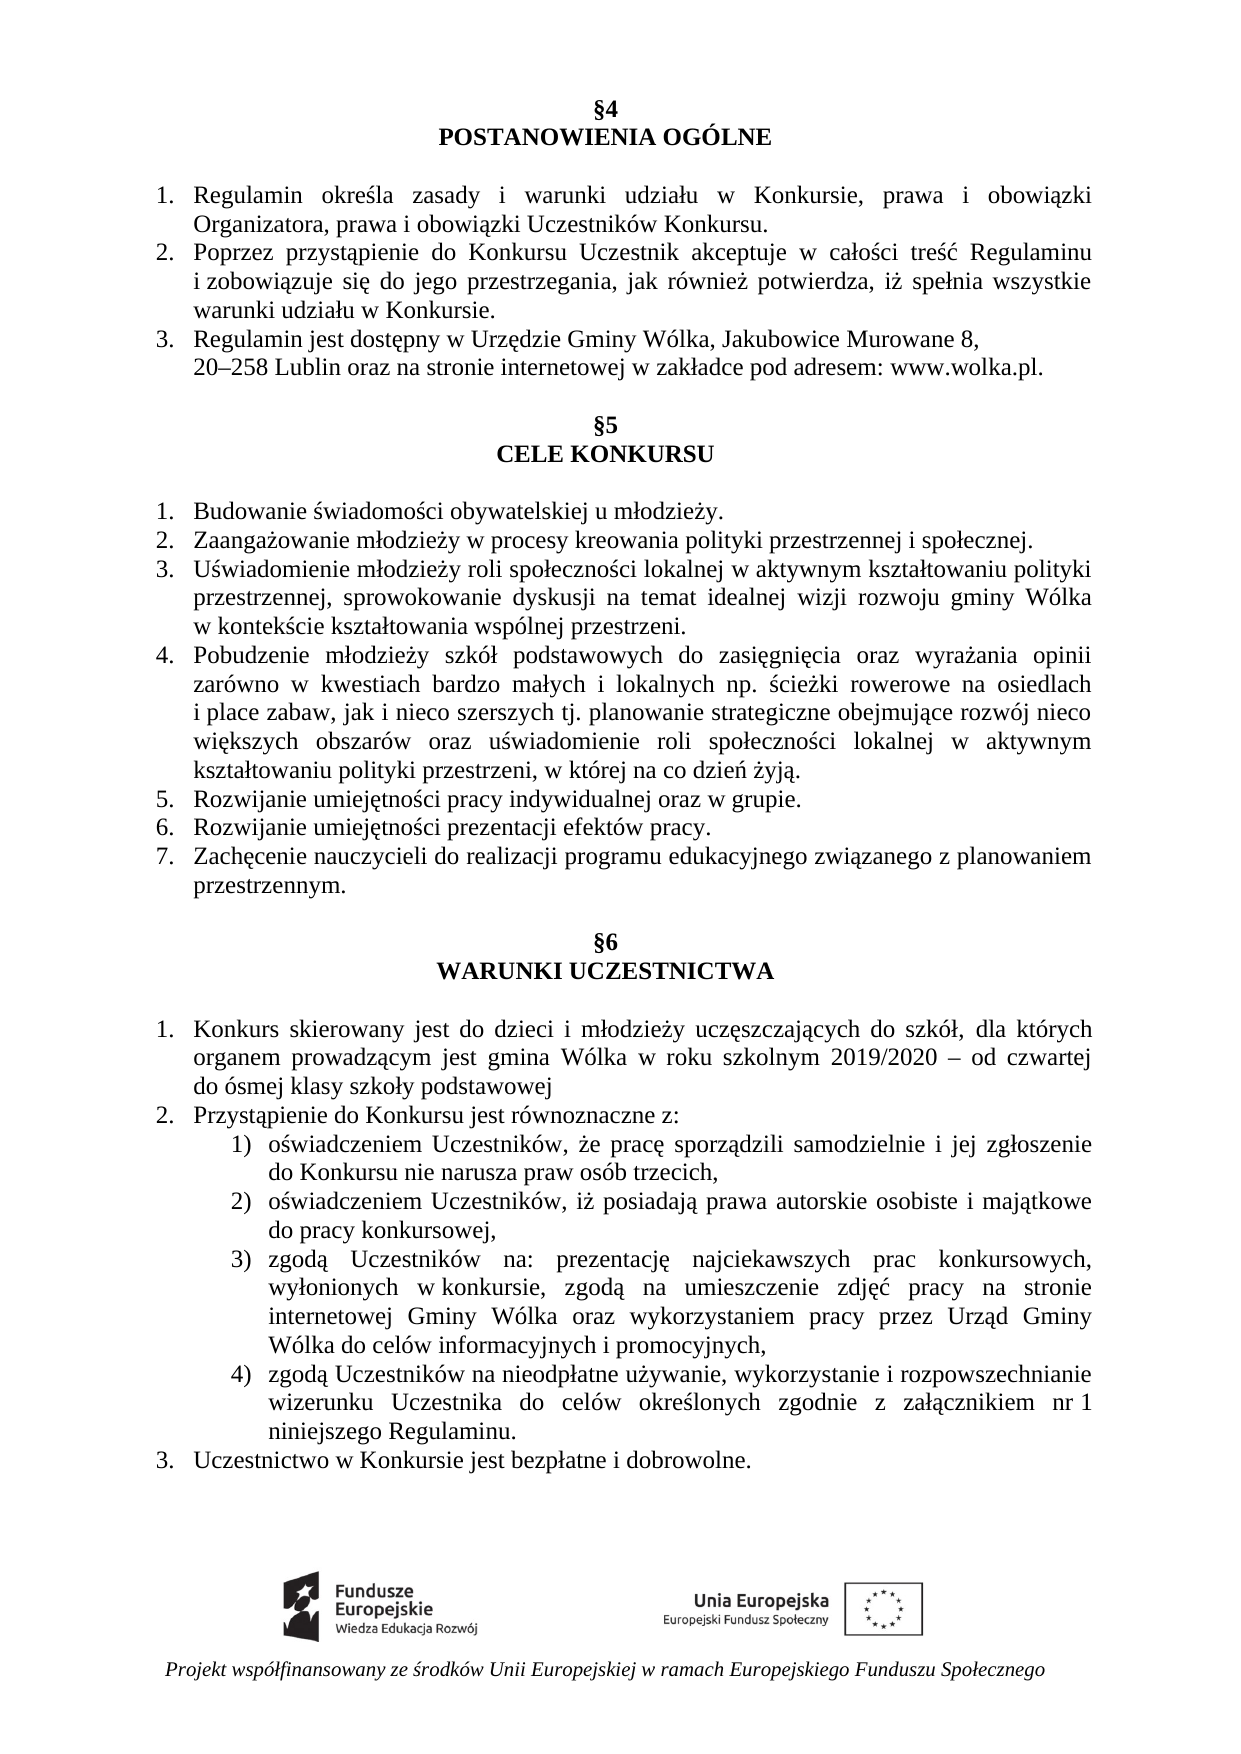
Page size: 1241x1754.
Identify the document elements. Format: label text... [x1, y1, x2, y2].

text WARUNKI UCZESTNICTWA [118, 956, 1093, 985]
list oświadczeniem Uczestników, że pracę sporządzili samodzielnie i jej zgłoszenie do Konkursu nie narusza praw osób trzecich, [231, 1129, 1093, 1186]
list Rozwijanie umiejętności prezentacji efektów pracy. [156, 812, 1093, 841]
list Przystąpienie do Konkursu jest równoznaczne z: [156, 1100, 1093, 1129]
list Uświadomienie młodzieży roli społeczności lokalnej w aktywnym kształtowaniu polityki przestrzennej, sprowokowanie dyskusji na temat idealnej wizji rozwoju gminy Wólka w kontekście kształtowania wspólnej przestrzeni. [156, 554, 1093, 640]
list Poprzez przystąpienie do Konkursu Uczestnik akceptuje w całości treść Regulaminu i zobowiązuje się do jego przestrzegania, jak również potwierdza, iż spełnia wszystkie warunki udziału w Konkursie. [156, 237, 1093, 324]
picture [266, 1553, 944, 1658]
list Uczestnictwo w Konkursie jest bezpłatne i dobrowolne. [156, 1445, 1093, 1474]
text CELE KONKURSU [118, 439, 1093, 467]
list zgodą Uczestników na: prezentację najciekawszych prac konkursowych, wyłonionych w konkursie, zgodą na umieszczenie zdjęć pracy na stronie internetowej Gminy Wólka oraz wykorzystaniem pracy przez Urząd Gminy Wólka do celów informacyjnych i promocyjnych, [231, 1244, 1093, 1359]
list Regulamin jest dostępny w Urzędzie Gminy Wólka, Jakubowice Murowane 8, 20–258 Lublin oraz na stronie internetowej w zakładce pod adresem: www.wolka.pl. [156, 324, 1093, 381]
text §4 [118, 94, 1093, 122]
list Budowanie świadomości obywatelskiej u młodzieży. [156, 496, 1093, 525]
text §5 [118, 410, 1093, 439]
list Zaangażowanie młodzieży w procesy kreowania polityki przestrzennej i społecznej. [156, 525, 1093, 554]
list Konkurs skierowany jest do dzieci i młodzieży uczęszczających do szkół, dla których organem prowadzącym jest gmina Wólka w roku szkolnym 2019/2020 – od czwartej do ósmej klasy szkoły podstawowej [156, 1014, 1093, 1100]
list Zachęcenie nauczycieli do realizacji programu edukacyjnego związanego z planowaniem przestrzennym. [156, 841, 1093, 899]
list oświadczeniem Uczestników, iż posiadają prawa autorskie osobiste i majątkowe do pracy konkursowej, [231, 1186, 1093, 1244]
list Rozwijanie umiejętności pracy indywidualnej oraz w grupie. [156, 784, 1093, 812]
list zgodą Uczestników na nieodpłatne używanie, wykorzystanie i rozpowszechnianie wizerunku Uczestnika do celów określonych zgodnie z załącznikiem nr 1 niniejszego Regulaminu. [231, 1359, 1093, 1445]
list Regulamin określa zasady i warunki udziału w Konkursie, prawa i obowiązki Organizatora, prawa i obowiązki Uczestników Konkursu. [156, 180, 1093, 237]
list Pobudzenie młodzieży szkół podstawowych do zasięgnięcia oraz wyrażania opinii zarówno w kwestiach bardzo małych i lokalnych np. ścieżki rowerowe na osiedlach i place zabaw, jak i nieco szerszych tj. planowanie strategiczne obejmujące rozwój nieco większych obszarów oraz uświadomienie roli społeczności lokalnej w aktywnym kształtowaniu polityki przestrzeni, w której na co dzień żyją. [156, 640, 1093, 784]
text POSTANOWIENIA OGÓLNE [118, 122, 1093, 151]
text §6 [118, 927, 1093, 956]
